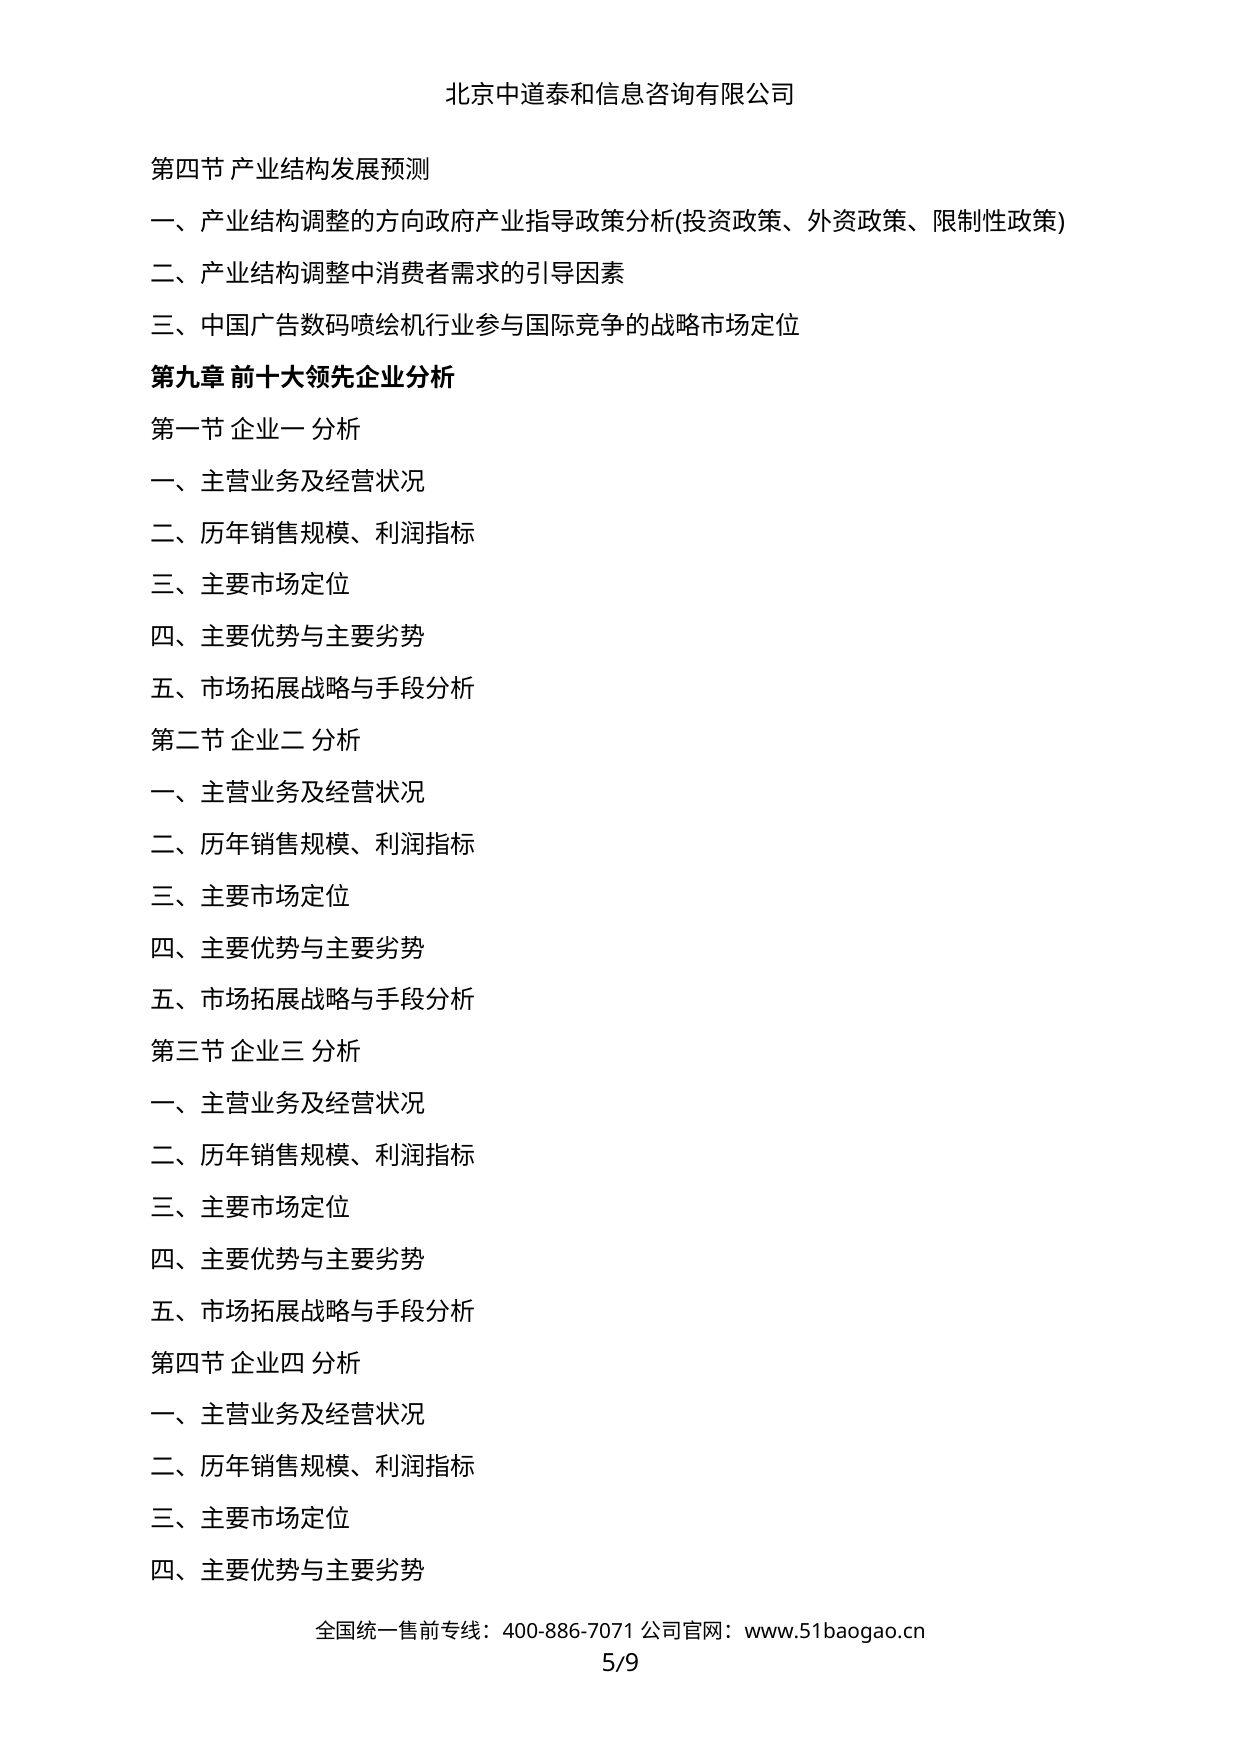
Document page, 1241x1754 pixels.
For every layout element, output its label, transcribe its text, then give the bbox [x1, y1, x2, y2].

text 三、主要市场定位 [150, 1499, 1090, 1535]
text 二、产业结构调整中消费者需求的引导因素 [150, 254, 1090, 290]
text 一、主营业务及经营状况 [150, 461, 1090, 497]
text 一、主营业务及经营状况 [150, 1084, 1090, 1120]
text 一、主营业务及经营状况 [150, 772, 1090, 809]
text 四、主要优势与主要劣势 [150, 1239, 1090, 1276]
text 第三节 企业三 分析 [150, 1032, 1090, 1068]
text 第四节 产业结构发展预测 [150, 150, 1090, 186]
text 第九章 前十大领先企业分析 [150, 357, 1090, 394]
text 四、主要优势与主要劣势 [150, 617, 1090, 653]
text 五、市场拓展战略与手段分析 [150, 669, 1090, 705]
text 第四节 企业四 分析 [150, 1343, 1090, 1379]
text 四、主要优势与主要劣势 [150, 928, 1090, 964]
text 第二节 企业二 分析 [150, 721, 1090, 757]
text 三、主要市场定位 [150, 565, 1090, 601]
text 三、主要市场定位 [150, 876, 1090, 912]
text 第一节 企业一 分析 [150, 409, 1090, 446]
text 五、市场拓展战略与手段分析 [150, 980, 1090, 1016]
text 二、历年销售规模、利润指标 [150, 1136, 1090, 1172]
text 一、产业结构调整的方向政府产业指导政策分析(投资政策、外资政策、限制性政策) [150, 202, 1090, 238]
text 二、历年销售规模、利润指标 [150, 513, 1090, 549]
text 一、主营业务及经营状况 [150, 1395, 1090, 1431]
text 二、历年销售规模、利润指标 [150, 1447, 1090, 1483]
text 二、历年销售规模、利润指标 [150, 824, 1090, 861]
text 四、主要优势与主要劣势 [150, 1551, 1090, 1587]
text 三、主要市场定位 [150, 1187, 1090, 1224]
text 五、市场拓展战略与手段分析 [150, 1291, 1090, 1327]
text 三、中国广告数码喷绘机行业参与国际竞争的战略市场定位 [150, 306, 1090, 342]
